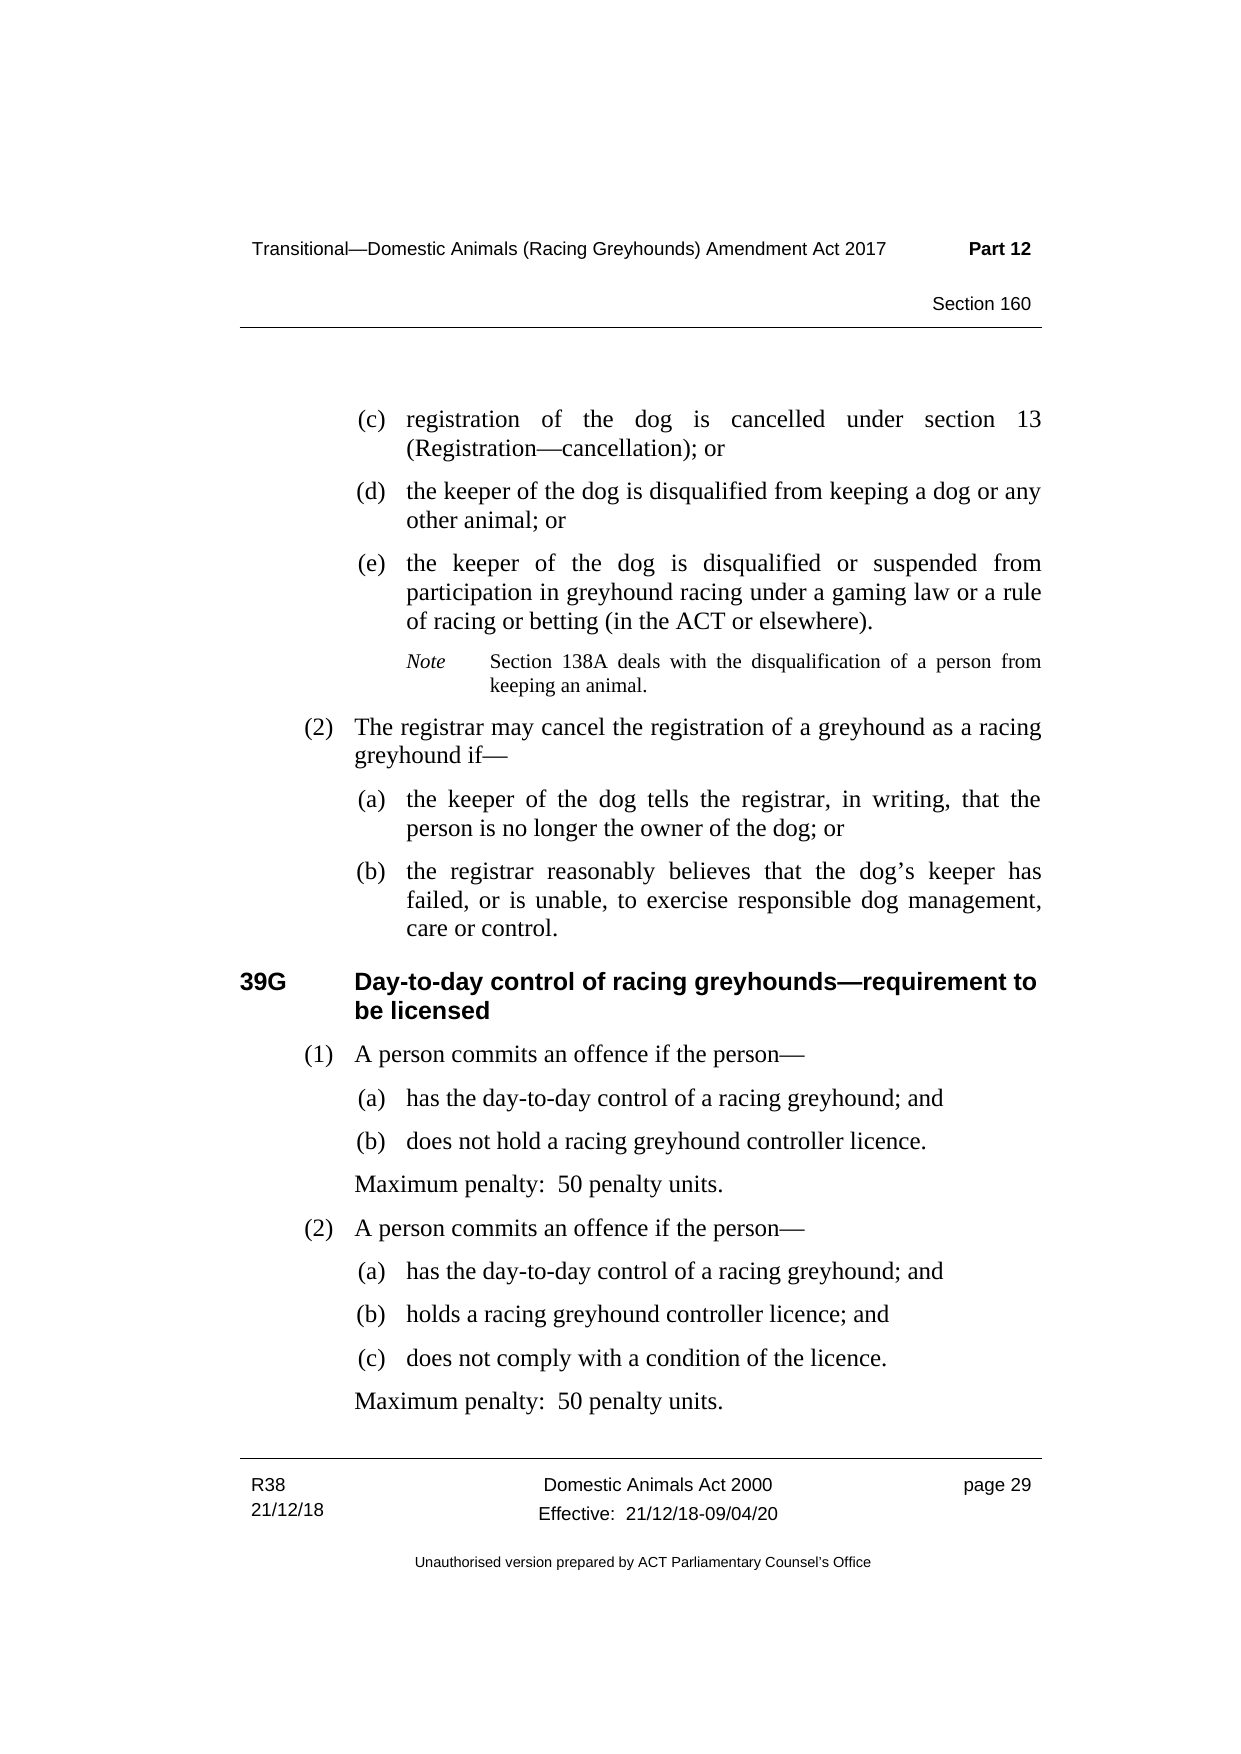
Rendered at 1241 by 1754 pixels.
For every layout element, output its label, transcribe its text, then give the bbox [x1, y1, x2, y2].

text (b) does not hold a racing greyhound controller licence. [239, 1126, 1042, 1155]
text (e) the keeper of the dog is disqualified or suspended from participation in greyhound racing under a gaming law or a rule of racing or betting (in the ACT or elsewhere). [239, 548, 1042, 634]
text (1) A person commits an offence if the person— [239, 1039, 1042, 1068]
text (2) A person commits an offence if the person— [239, 1213, 1042, 1241]
text (b) the registrar reasonably believes that the dog’s keeper has failed, or is unable, to exercise responsible dog management, care or control. [239, 856, 1042, 942]
text (2) The registrar may cancel the registration of a greyhound as a racing greyhound if— [239, 712, 1042, 769]
text (a) has the day-to-day control of a racing greyhound; and [239, 1083, 1042, 1111]
text 39G Day-to-day control of racing greyhounds—requirement to be licensed [239, 967, 1042, 1025]
text (b) holds a racing greyhound controller licence; and [239, 1299, 1042, 1328]
text (a) has the day-to-day control of a racing greyhound; and [239, 1256, 1042, 1285]
text (c) does not comply with a condition of the licence. [239, 1343, 1042, 1371]
text (d) the keeper of the dog is disqualified from keeping a dog or any other animal; or [239, 476, 1042, 534]
text Note Section 138A deals with the disqualification of a person from keeping an animal. [406, 649, 1042, 697]
text (c) registration of the dog is cancelled under section 13 (Registration—cancellation); or [239, 404, 1042, 462]
text (a) the keeper of the dog tells the registrar, in writing, that the person is no longer the owner of the dog; or [239, 784, 1042, 841]
text Maximum penalty: 50 penalty units. [354, 1169, 1042, 1198]
text Maximum penalty: 50 penalty units. [354, 1386, 1042, 1415]
